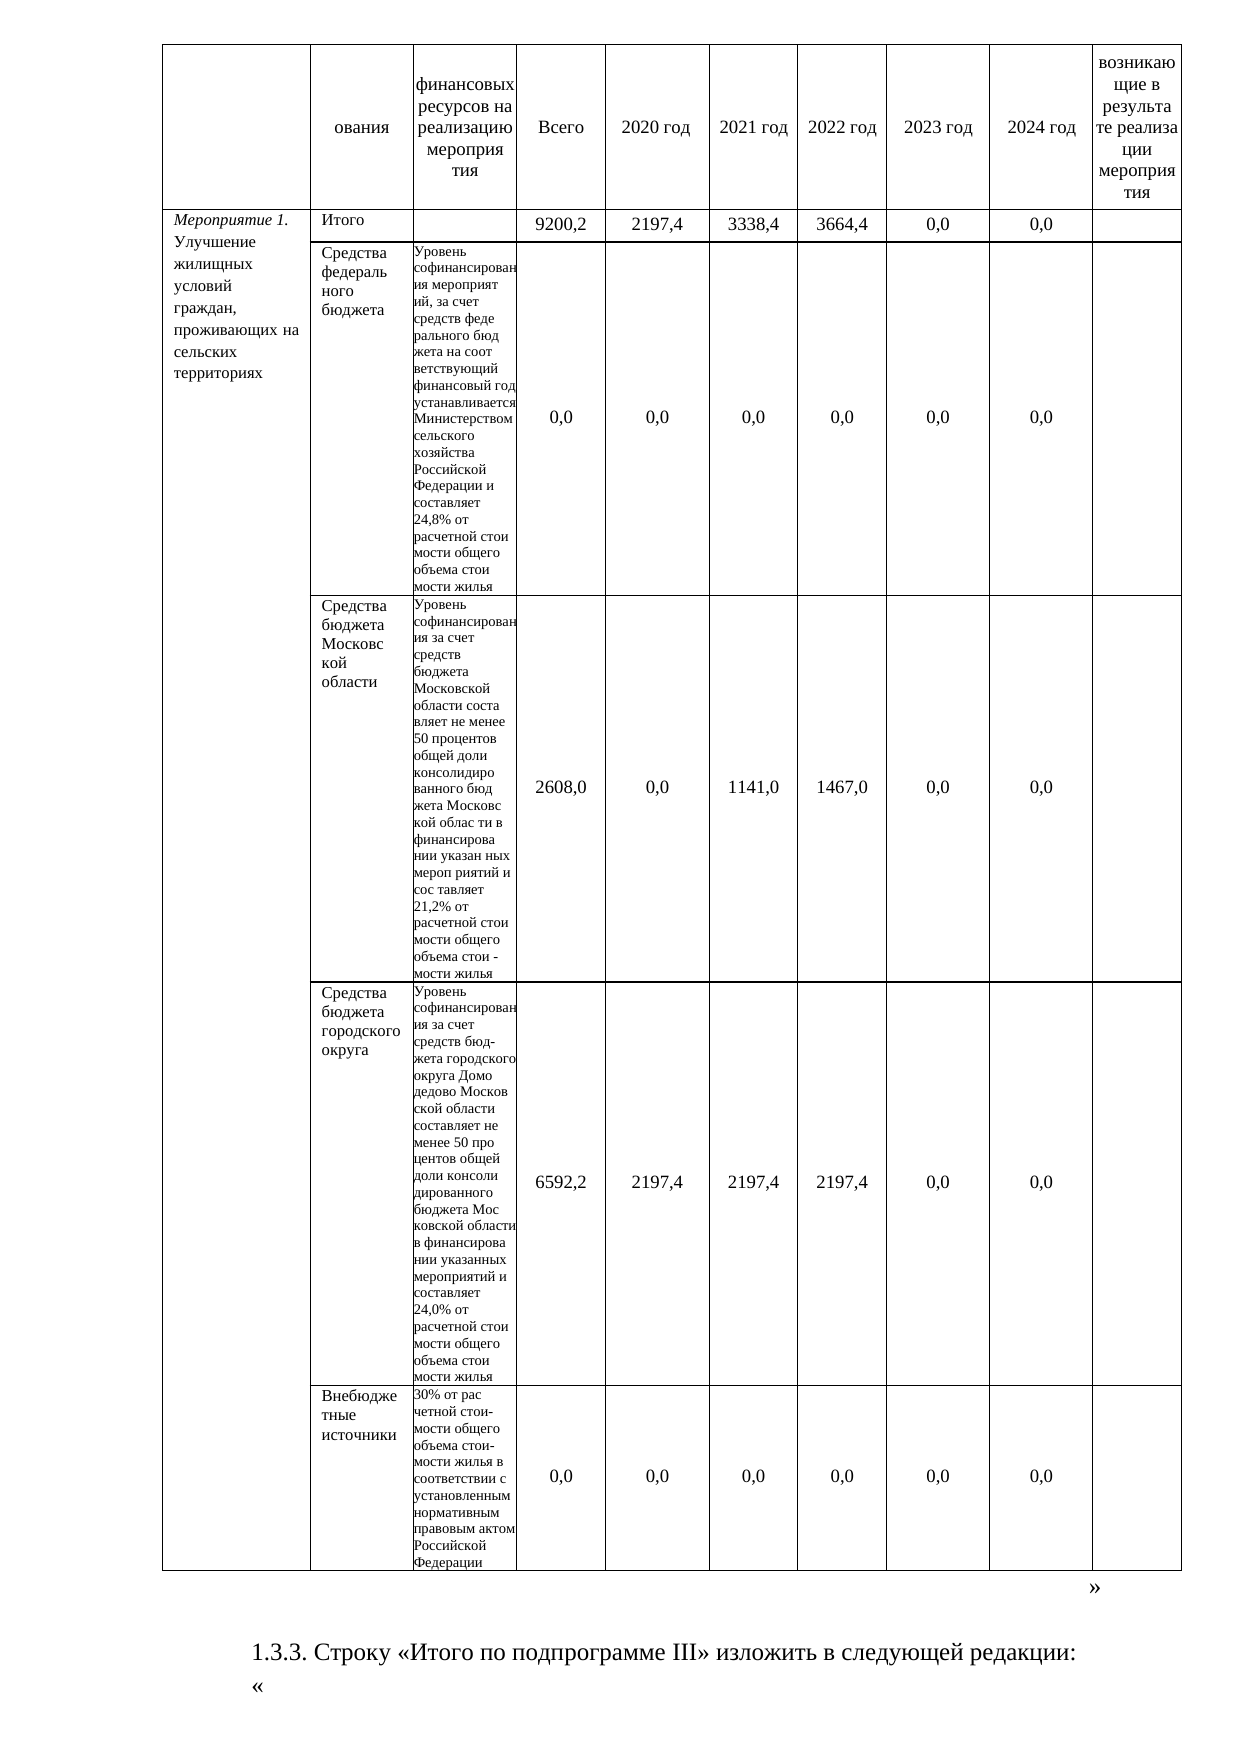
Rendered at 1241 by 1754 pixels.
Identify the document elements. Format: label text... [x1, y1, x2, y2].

text 1.3.3. Строку «Итого по подпрограмме III» изложить в следующей редакции: [177, 1637, 1152, 1666]
table_cell 0,0 [887, 243, 989, 594]
table_cell 0,0 [887, 983, 989, 1385]
table_cell 3338,4 [710, 210, 797, 241]
table_cell 2021 год [710, 45, 797, 208]
table_cell 2024 год [990, 45, 1092, 208]
table_cell 0,0 [606, 596, 709, 981]
table_cell 0,0 [798, 243, 886, 594]
table_cell 0,0 [887, 1386, 989, 1570]
table_cell [1093, 243, 1181, 594]
table_cell 0,0 [887, 596, 989, 981]
table_cell 0,0 [887, 210, 989, 241]
table_cell 2197,4 [606, 210, 709, 241]
table_cell Итого [311, 210, 413, 241]
table_cell Уровень софинансирования за счет средств бюд- жета городского округа Домо дедово Москов ской области составляет не менее 50 про центов общей доли консоли дированного бюджета Мос ковской области в финансирова нии указанных мероприятий и составляет 24,0% от расчетной стои мости общего объема стои мости жилья [414, 983, 516, 1385]
table_cell 2197,4 [606, 983, 709, 1385]
table_cell 0,0 [990, 983, 1092, 1385]
table_cell 0,0 [990, 210, 1092, 241]
table_cell 0,0 [990, 1386, 1092, 1570]
table_cell 1141,0 [710, 596, 797, 981]
text « [177, 1671, 1152, 1699]
table_cell Средства федераль ного бюджета [311, 243, 413, 594]
table_cell Уровень софинансирования мероприят ий, за счет средств феде рального бюд жета на соот ветствующий финансовый год устанавливается Министерством сельского хозяйства Российской Федерации и составляет 24,8% от расчетной стои мости общего объема стои мости жилья [414, 243, 516, 594]
table_cell Мероприятие 1. Улучшение жилищных условий граждан, проживающих на сельских территориях [163, 210, 310, 1570]
table_cell Уровень софинансирования за счет средств бюджета Московской области соста вляет не менее 50 процентов общей доли консолидиро ванного бюд жета Московс кой облас ти в финансирова нии указан ных мероп риятий и сос тавляет 21,2% от расчетной стои мости общего объема стои -мости жилья [414, 596, 516, 981]
table_cell [414, 210, 516, 241]
table_cell 0,0 [990, 596, 1092, 981]
table_cell Всего [517, 45, 605, 208]
table_cell 1467,0 [798, 596, 886, 981]
table_cell [1093, 983, 1181, 1385]
table_cell 0,0 [798, 1386, 886, 1570]
table_cell [1093, 210, 1181, 241]
table_cell Средства бюджета городского округа [311, 983, 413, 1385]
table_cell [1093, 1386, 1181, 1570]
table_cell 2197,4 [798, 983, 886, 1385]
table_cell 0,0 [606, 1386, 709, 1570]
table_cell 2020 год [606, 45, 709, 208]
table_cell 0,0 [606, 243, 709, 594]
table_cell 2197,4 [710, 983, 797, 1385]
table_cell 0,0 [517, 1386, 605, 1570]
table_cell 9200,2 [517, 210, 605, 241]
table_cell 0,0 [990, 243, 1092, 594]
table_cell 0,0 [710, 243, 797, 594]
table_cell 3664,4 [798, 210, 886, 241]
table_cell [1093, 596, 1181, 981]
table_cell 0,0 [710, 1386, 797, 1570]
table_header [414, 45, 516, 208]
table_cell 0,0 [517, 243, 605, 594]
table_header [311, 45, 413, 208]
table_cell 30% от рас четной стои- мости общего объема стои- мости жилья в соответствии с установленным нормативным правовым актом Российской Федерации [414, 1386, 516, 1570]
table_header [1093, 45, 1181, 208]
text » [177, 1571, 1152, 1600]
table_cell 6592,2 [517, 983, 605, 1385]
table_cell Внебюджетные источники [311, 1386, 413, 1570]
table_cell Средства бюджета Московс кой области [311, 596, 413, 981]
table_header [163, 45, 310, 208]
table_cell 2608,0 [517, 596, 605, 981]
table_cell 2022 год [798, 45, 886, 208]
table_cell 2023 год [887, 45, 989, 208]
